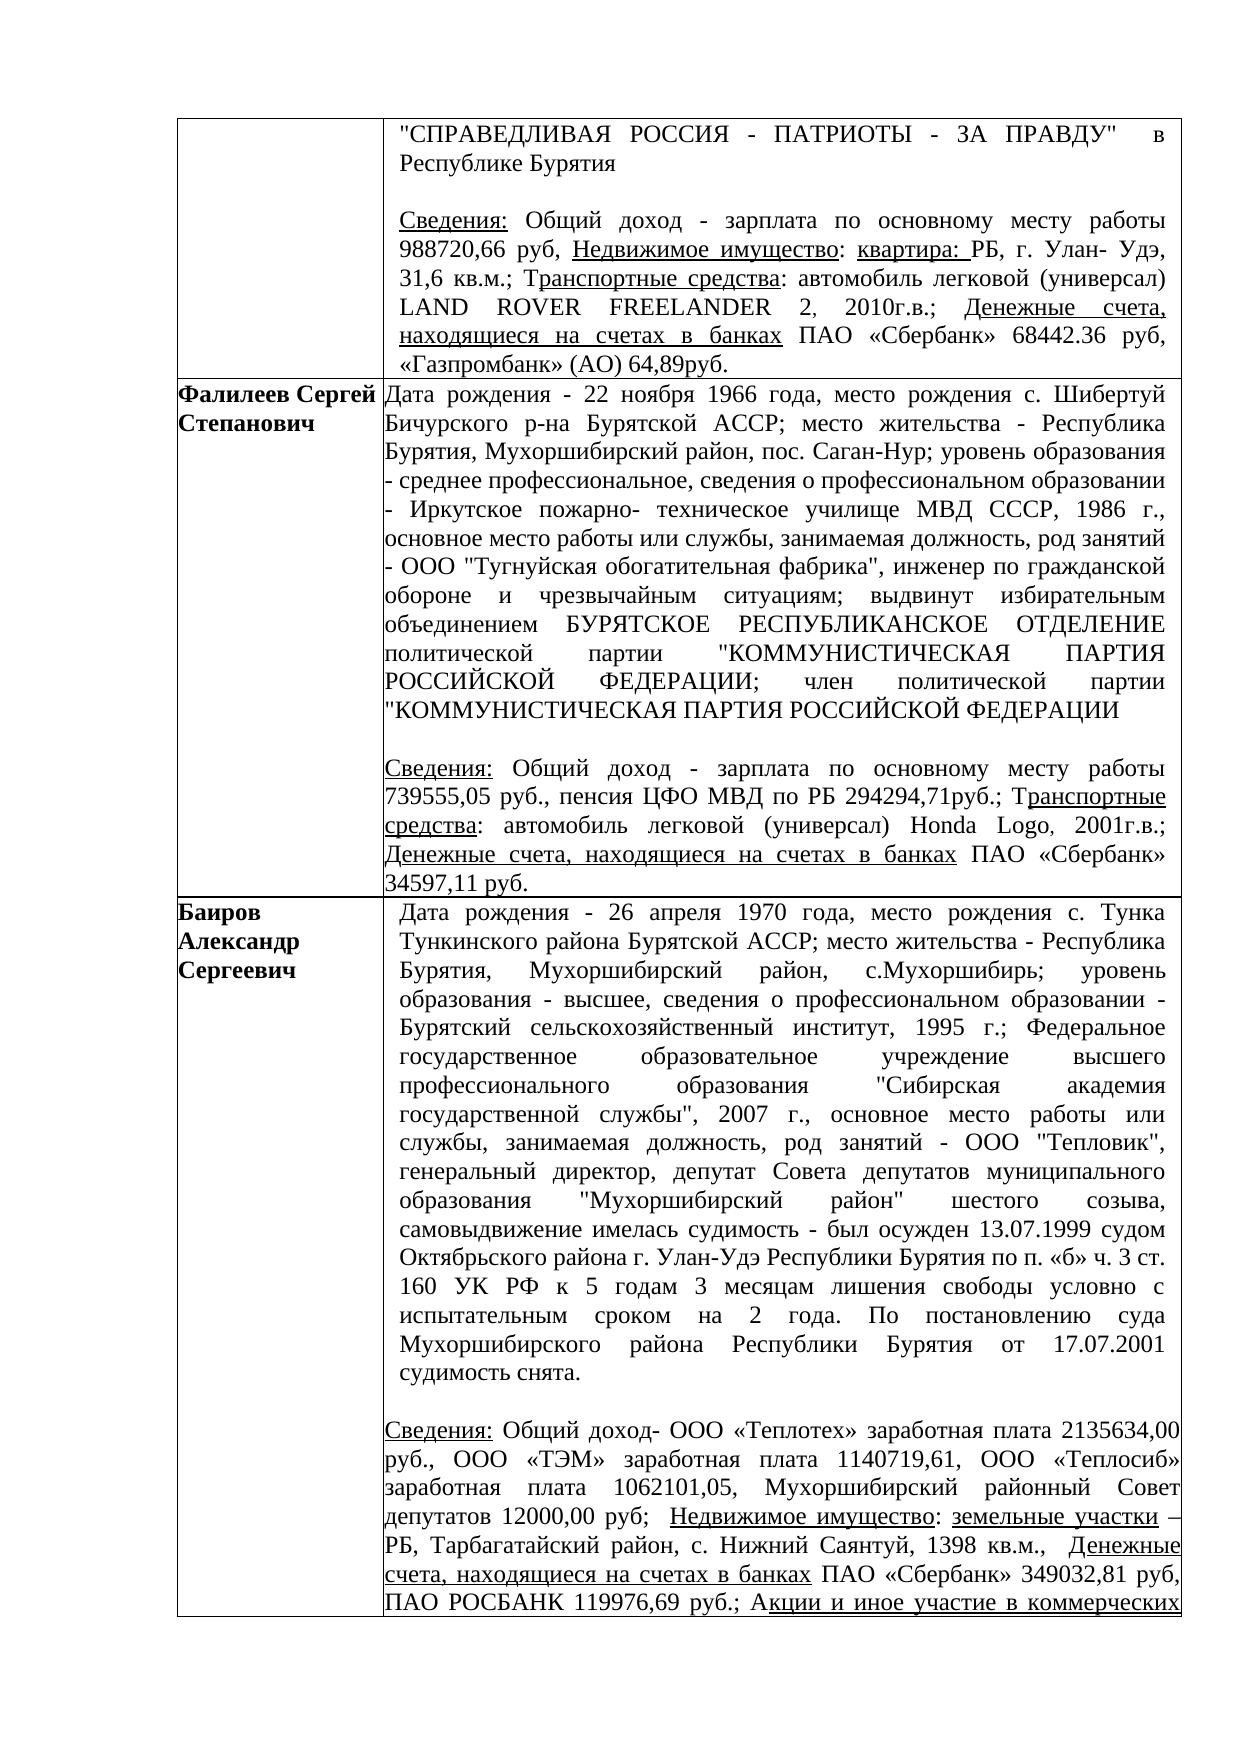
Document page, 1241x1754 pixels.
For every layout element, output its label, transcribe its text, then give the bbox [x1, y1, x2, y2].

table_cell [384, 119, 1181, 378]
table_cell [178, 119, 383, 378]
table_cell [384, 898, 1181, 1616]
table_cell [178, 898, 383, 1616]
table_cell Фалилеев Сергей Степанович [178, 379, 383, 896]
table_cell Дата рождения - 22 ноября 1966 года, место рождения с. Шибертуй Бичурского р-на Бурятской АССР; место жительства - Республика Бурятия, Мухоршибирский район, пос. Саган-Нур; уровень образования - среднее профессиональное, сведения о профессиональном образовании - Иркутское пожарно- техническое училище МВД СССР, 1986 г., основное место работы или службы, занимаемая должность, род занятий - ООО "Тугнуйская обогатительная фабрика", инженер по гражданской обороне и чрезвычайным ситуациям; выдвинут избирательным объединением БУРЯТСКОЕ РЕСПУБЛИКАНСКОЕ ОТДЕЛЕНИЕ политической партии "КОММУНИСТИЧЕСКАЯ ПАРТИЯ РОССИЙСКОЙ ФЕДЕРАЦИИ; член политической партии "КОММУНИСТИЧЕСКАЯ ПАРТИЯ РОССИЙСКОЙ ФЕДЕРАЦИИ Сведения: Общий доход - зарплата по основному месту работы 739555,05 руб., пенсия ЦФО МВД по РБ 294294,71руб.; Транспортные средства: автомобиль легковой (универсал) Honda Logo, 2001г.в.; Денежные счета, находящиеся на счетах в банках ПАО «Сбербанк» 34597,11 руб. [384, 379, 1181, 896]
